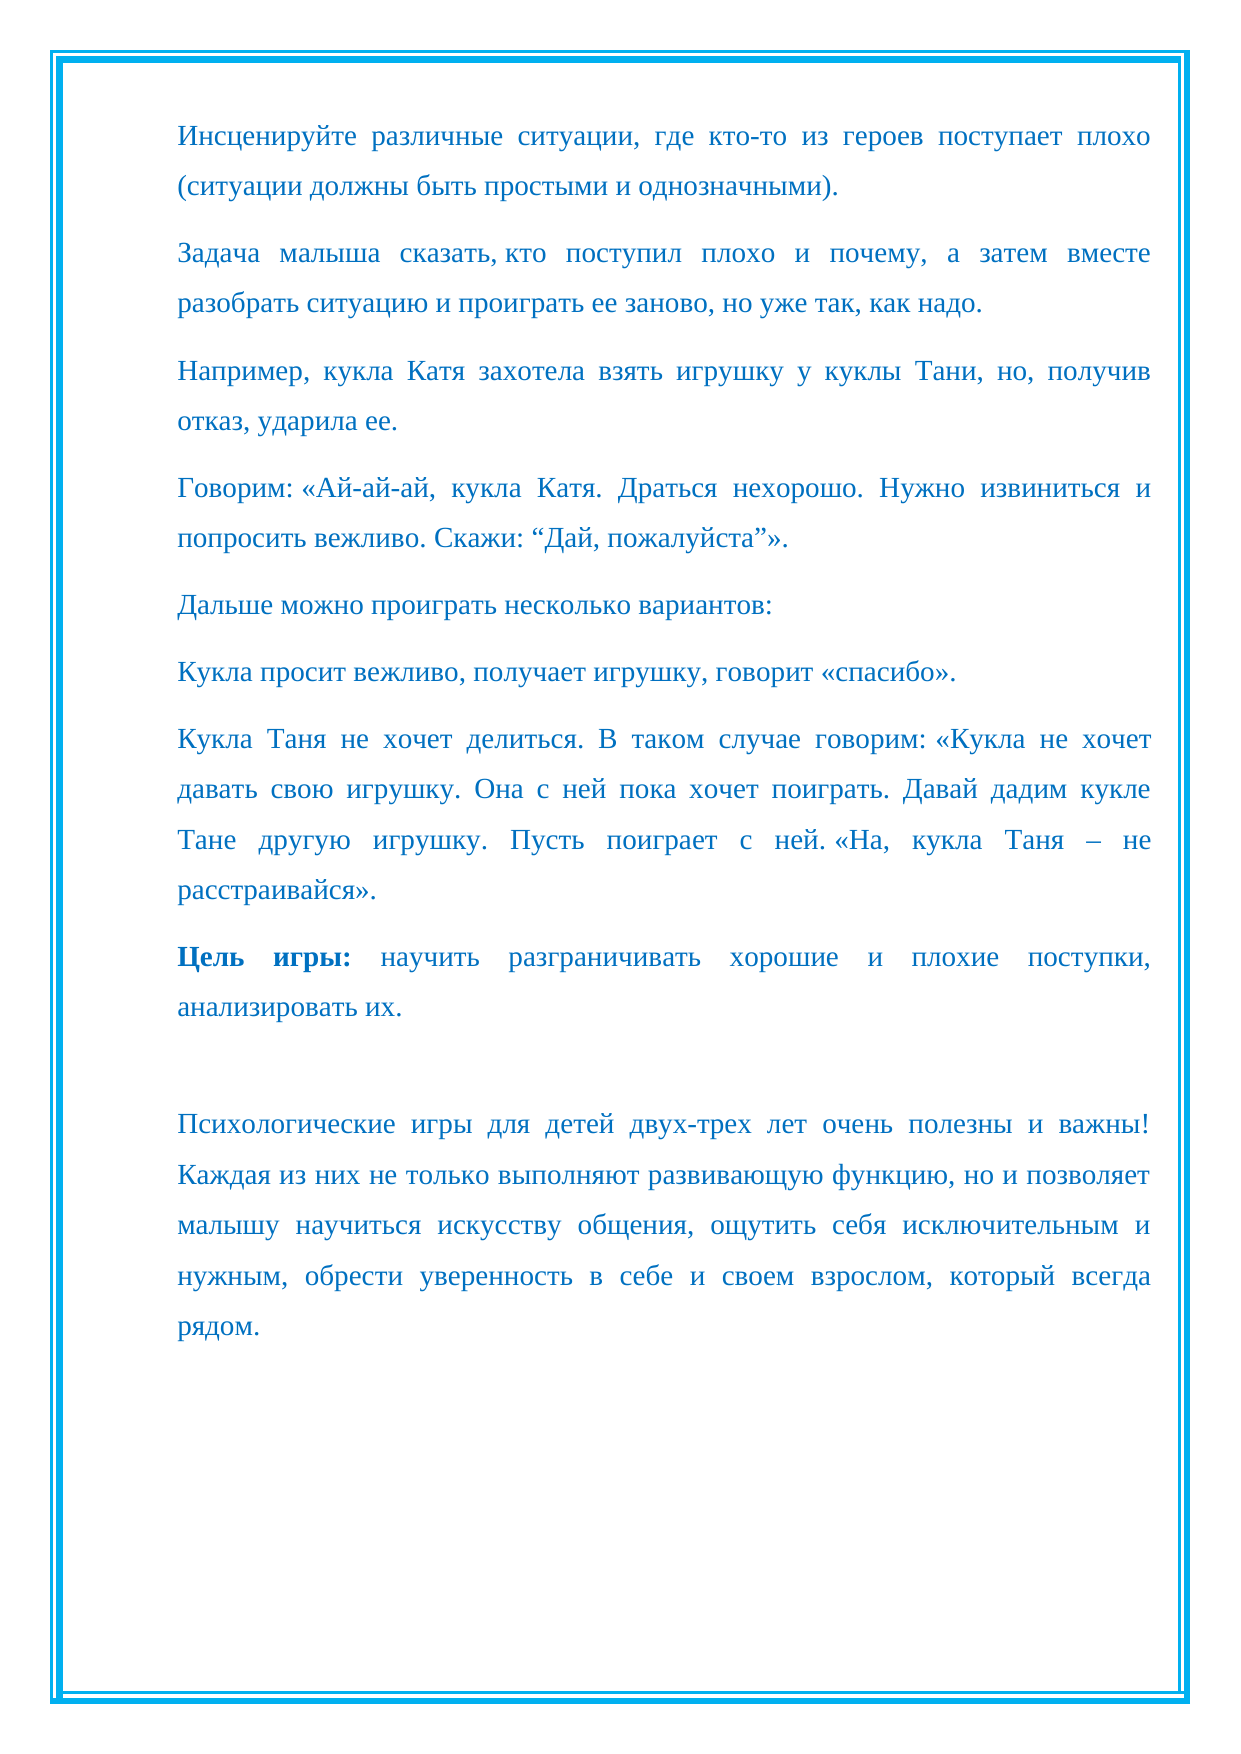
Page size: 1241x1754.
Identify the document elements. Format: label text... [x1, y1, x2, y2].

text Кукла просит вежливо, получает игрушку, говорит «спасибо». [177, 654, 1152, 688]
text Например, кукла Катя захотела взять игрушку у куклы Тани, но, получив отказ, ударила ее. [177, 353, 1152, 436]
text Кукла Таня не хочет делиться. В таком случае говорим: «Кукла не хочет давать свою игрушку. Она с ней пока хочет поиграть. Давай дадим кукле Тане другую игрушку. Пусть поиграет с ней. «На, кукла Таня – не расстраивайся». [177, 721, 1152, 906]
text Психологические игры для детей двух-трех лет очень полезны и важны! Каждая из них не только выполняют развивающую функцию, но и позволяет малышу научиться искусству общения, ощутить себя исключительным и нужным, обрести уверенность в себе и своем взрослом, который всегда рядом. [177, 1056, 1152, 1341]
text Задача малыша сказать, кто поступил плохо и почему, а затем вместе разобрать ситуацию и проиграть ее заново, но уже так, как надо. [177, 235, 1152, 319]
text Говорим: «Ай-ай-ай, кукла Катя. Драться нехорошо. Нужно извиниться и попросить вежливо. Скажи: “Дай, пожалуйста”». [177, 470, 1152, 554]
text Инсценируйте различные ситуации, где кто-то из героев поступает плохо (ситуации должны быть простыми и однозначными). [177, 118, 1152, 202]
text Цель игры: научить разграничивать хорошие и плохие поступки, анализировать их. [177, 939, 1152, 1023]
text Дальше можно проиграть несколько вариантов: [177, 587, 1152, 621]
